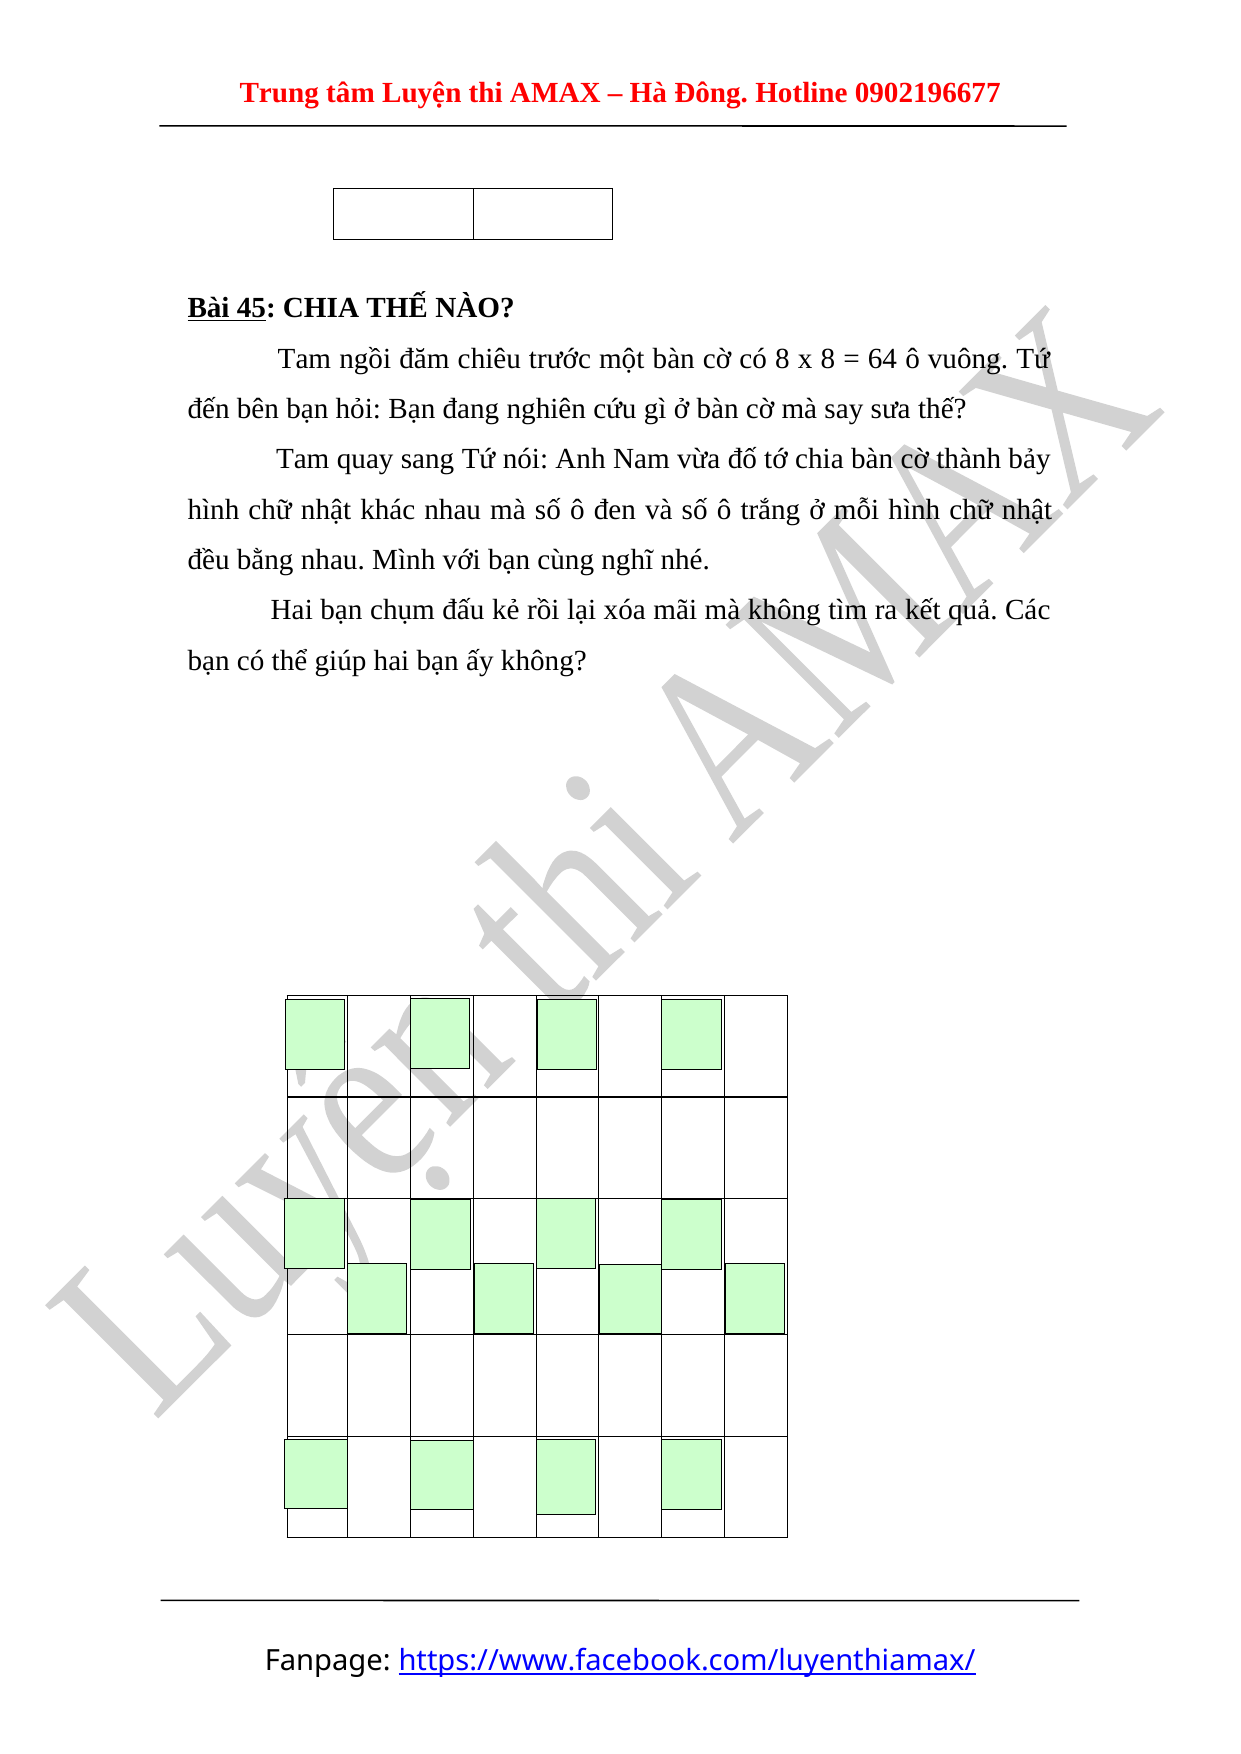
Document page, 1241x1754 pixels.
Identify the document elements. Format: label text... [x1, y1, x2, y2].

table_header [474, 996, 536, 1096]
table_header [288, 996, 347, 1096]
table_header [537, 996, 598, 1096]
table_cell [662, 1098, 724, 1198]
text Tam ngồi đăm chiêu trước một bàn cờ có 8 x 8 = 64 ô vuông. Tứ đến bên bạn hỏi: Bạn đang nghiên cứu gì ở bàn cờ mà say sưa thế? [187, 341, 1053, 425]
text Hai bạn chụm đấu kẻ rồi lại xóa mãi mà không tìm ra kết quả. Các bạn có thể giúp hai bạn ấy không? [187, 592, 1053, 676]
table_cell [348, 1335, 410, 1436]
table_cell [348, 1437, 410, 1537]
table_cell [411, 1335, 473, 1436]
table_cell [288, 1199, 347, 1334]
table_cell [411, 1098, 473, 1198]
table_cell [537, 1437, 598, 1537]
text Tam quay sang Tứ nói: Anh Nam vừa đố tớ chia bàn cờ thành bảy hình chữ nhật khác nhau mà số ô đen và số ô trắng ở mỗi hình chữ nhật đều bằng nhau. Mình với bạn cùng nghĩ nhé. [187, 441, 1053, 576]
table_cell [474, 1437, 536, 1537]
table_cell [474, 189, 612, 239]
table_cell [599, 1199, 661, 1264]
table_cell [474, 1199, 536, 1334]
table_cell [288, 1509, 347, 1537]
table_cell [662, 1199, 724, 1334]
table_cell [537, 1098, 598, 1198]
table_cell [334, 189, 473, 239]
table_cell [662, 1335, 724, 1436]
table_cell [725, 1335, 787, 1436]
table_header [348, 996, 410, 1096]
table_cell [288, 1098, 347, 1198]
table_cell [474, 1098, 536, 1198]
table_cell [348, 1098, 410, 1198]
table_header [599, 996, 661, 1096]
table_cell [725, 1098, 787, 1198]
table_cell [411, 1510, 473, 1537]
table_header [662, 996, 724, 1096]
table_cell [348, 1199, 410, 1334]
table_cell [537, 1335, 598, 1436]
table_cell [725, 1199, 787, 1334]
table_cell [288, 1335, 347, 1436]
table_cell [599, 1098, 661, 1198]
table_cell [599, 1437, 661, 1537]
table_cell [537, 1199, 598, 1334]
table_cell [411, 1199, 473, 1334]
text Bài 45: CHIA THẾ NÀO? [187, 291, 1053, 324]
table_cell [599, 1335, 661, 1436]
table_cell [474, 1335, 536, 1436]
table_cell [725, 1437, 787, 1537]
table_header [725, 996, 787, 1096]
table_cell [662, 1437, 724, 1537]
table_header [411, 996, 473, 1096]
